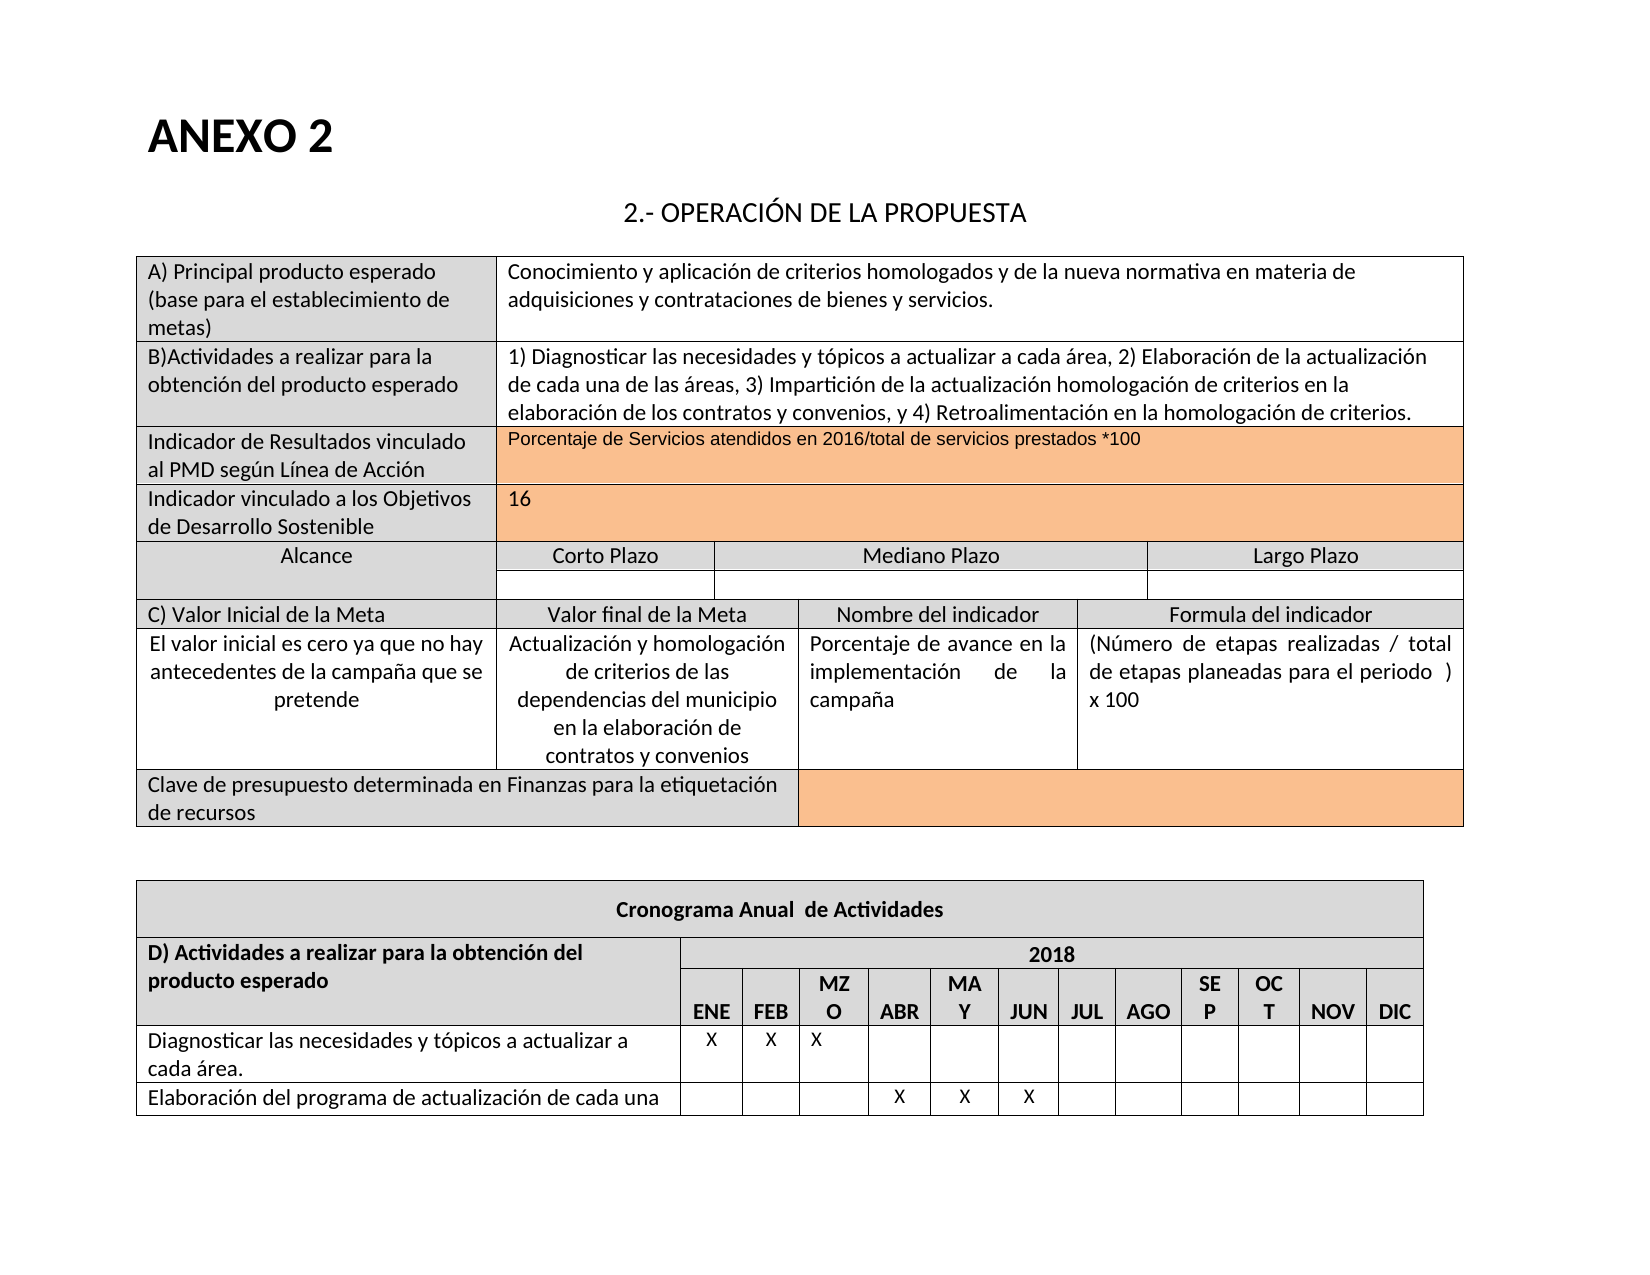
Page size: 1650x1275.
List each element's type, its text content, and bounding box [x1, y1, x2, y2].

table_cell [1116, 1083, 1181, 1114]
table_cell [931, 1026, 998, 1082]
table_cell (Número de etapas realizadas / total de etapas planeadas para el periodo ) x 100 [1078, 629, 1463, 769]
table_cell [1059, 1083, 1115, 1114]
table_cell SEP [1182, 969, 1238, 1025]
table_cell [1116, 1026, 1181, 1082]
table_cell [999, 1026, 1058, 1082]
table_cell X [869, 1083, 930, 1114]
table_cell Largo Plazo [1148, 542, 1463, 569]
table_cell OCT [1239, 969, 1299, 1025]
table_cell ABR [869, 969, 930, 1025]
table_cell Nombre del indicador [799, 600, 1077, 628]
table_cell [1300, 1083, 1366, 1114]
table_cell [743, 1083, 799, 1114]
table_cell Actualización y homologación de criterios de las dependencias del municipio en la elaboración de contratos y convenios [497, 629, 798, 769]
table_header A) Principal producto esperado (base para el establecimiento de metas) [137, 257, 496, 341]
table_cell [1148, 571, 1463, 599]
table_cell Diagnosticar las necesidades y tópicos a actualizar a cada área. [137, 1026, 680, 1082]
table_cell Clave de presupuesto determinada en Finanzas para la etiquetación de recursos [137, 770, 798, 826]
table_cell X [931, 1083, 998, 1114]
table_cell [1300, 1026, 1366, 1082]
table_cell Alcance [137, 542, 496, 599]
table_cell DIC [1367, 969, 1423, 1025]
table_cell Indicador de Resultados vinculado al PMD según Línea de Acción [137, 427, 496, 483]
table_header Conocimiento y aplicación de criterios homologados y de la nueva normativa en materia de adquisiciones y contrataciones de bienes y servicios. [497, 257, 1463, 341]
table_cell [1367, 1083, 1423, 1114]
table_cell [869, 1026, 930, 1082]
table_cell JUN [999, 969, 1058, 1025]
table_cell Indicador vinculado a los Objetivos de Desarrollo Sostenible [137, 485, 496, 541]
table_header Cronograma Anual de Actividades [137, 881, 1423, 937]
table_cell NOV [1300, 969, 1366, 1025]
table_cell JUL [1059, 969, 1115, 1025]
table_cell [681, 1083, 742, 1114]
table_cell FEB [743, 969, 799, 1025]
table_cell X [681, 1026, 742, 1082]
table_cell X [800, 1026, 868, 1082]
table_cell X [743, 1026, 799, 1082]
table_cell [800, 1083, 868, 1114]
table_cell MAY [931, 969, 998, 1025]
table_cell [715, 571, 1147, 599]
table_cell Formula del indicador [1078, 600, 1463, 628]
text 2.- OPERACIÓN DE LA PROPUESTA [148, 194, 1502, 230]
table_cell [1239, 1083, 1299, 1114]
table_cell Valor final de la Meta [497, 600, 798, 628]
table_cell Mediano Plazo [715, 542, 1147, 569]
table_cell 2018 [681, 938, 1423, 968]
table_cell [497, 571, 714, 599]
table_cell [1182, 1083, 1238, 1114]
table_cell [1182, 1026, 1238, 1082]
table_cell Corto Plazo [497, 542, 714, 569]
table_cell X [999, 1083, 1058, 1114]
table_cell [137, 1083, 680, 1114]
text ANEXO 2 [148, 103, 1502, 164]
table_cell 16 [497, 485, 1463, 541]
table_cell ENE [681, 969, 742, 1025]
table_cell C) Valor Inicial de la Meta [137, 600, 496, 628]
table_cell [799, 770, 1463, 826]
table_cell Porcentaje de Servicios atendidos en 2016/total de servicios prestados *100 [497, 427, 1463, 483]
table_cell Porcentaje de avance en la implementación de la campaña [799, 629, 1077, 769]
table_cell D) Actividades a realizar para la obtención del producto esperado [137, 938, 680, 1025]
table_cell MZO [800, 969, 868, 1025]
table_cell [1367, 1026, 1423, 1082]
table_cell [1239, 1026, 1299, 1082]
table_cell 1) Diagnosticar las necesidades y tópicos a actualizar a cada área, 2) Elaboración de la actualización de cada una de las áreas, 3) Impartición de la actualización homologación de criterios en la elaboración de los contratos y convenios, y 4) Retroalimentación en la homologación de criterios. [497, 342, 1463, 426]
table_cell AGO [1116, 969, 1181, 1025]
table_cell El valor inicial es cero ya que no hay antecedentes de la campaña que se pretende [137, 629, 496, 769]
table_cell B)Actividades a realizar para la obtención del producto esperado [137, 342, 496, 426]
table_cell [1059, 1026, 1115, 1082]
